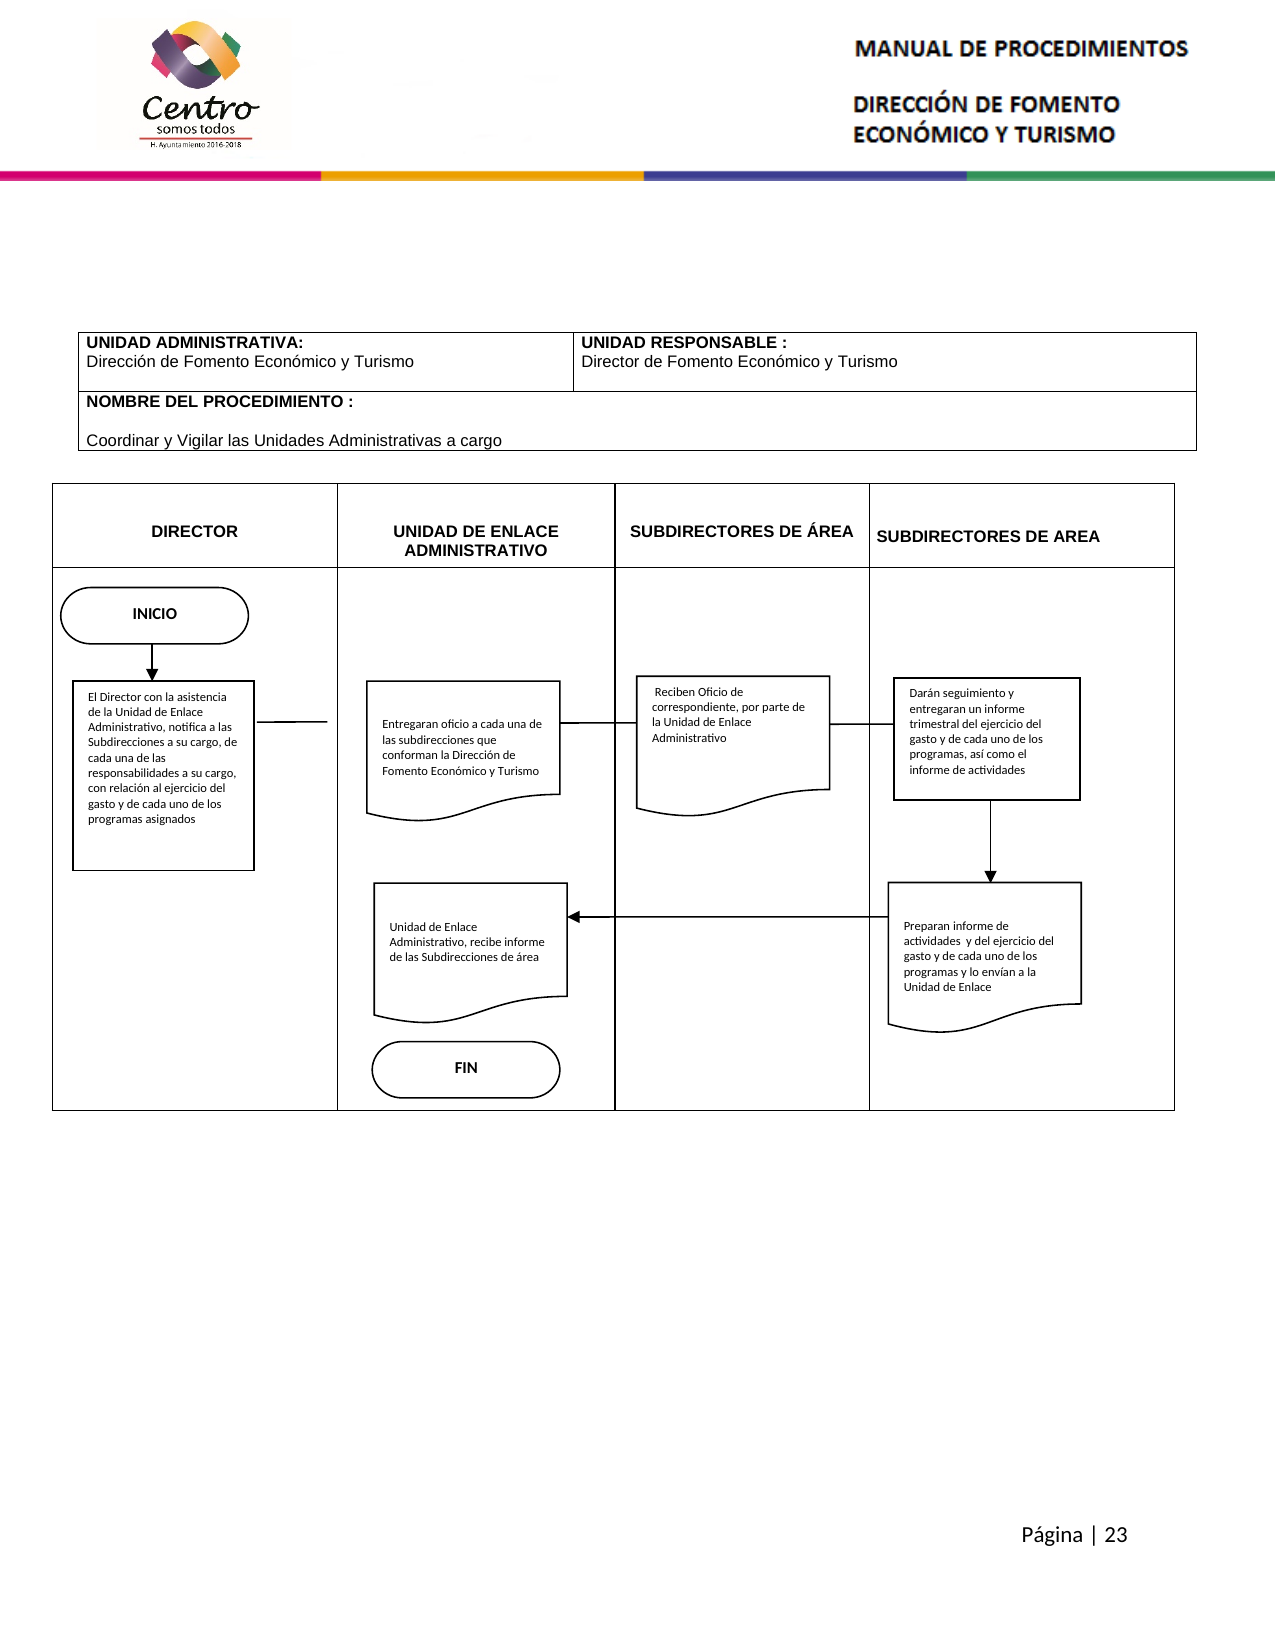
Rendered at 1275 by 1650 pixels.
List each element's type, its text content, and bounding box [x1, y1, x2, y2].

table_cell NOMBRE DEL PROCEDIMIENTO : Coordinar y Vigilar las Unidades Administrativas a cargo [79, 392, 1196, 450]
table_header UNIDAD RESPONSABLE : Director de Fomento Económico y Turismo [574, 333, 1196, 391]
table_cell [616, 724, 869, 916]
table_cell [616, 568, 869, 723]
table_cell [616, 918, 869, 1110]
table_header SUBDIRECTORES DE AREA [870, 484, 1174, 567]
table_cell [870, 568, 1174, 1110]
table_header DIRECTOR [53, 484, 337, 567]
table_header UNIDAD ADMINISTRATIVA: Dirección de Fomento Económico y Turismo [79, 333, 573, 391]
table_header UNIDAD DE ENLACE ADMINISTRATIVO [338, 484, 614, 567]
table_cell [338, 568, 614, 1110]
table_header SUBDIRECTORES DE ÁREA [616, 484, 869, 567]
picture [0, 9, 1275, 181]
table_cell [53, 568, 337, 1110]
